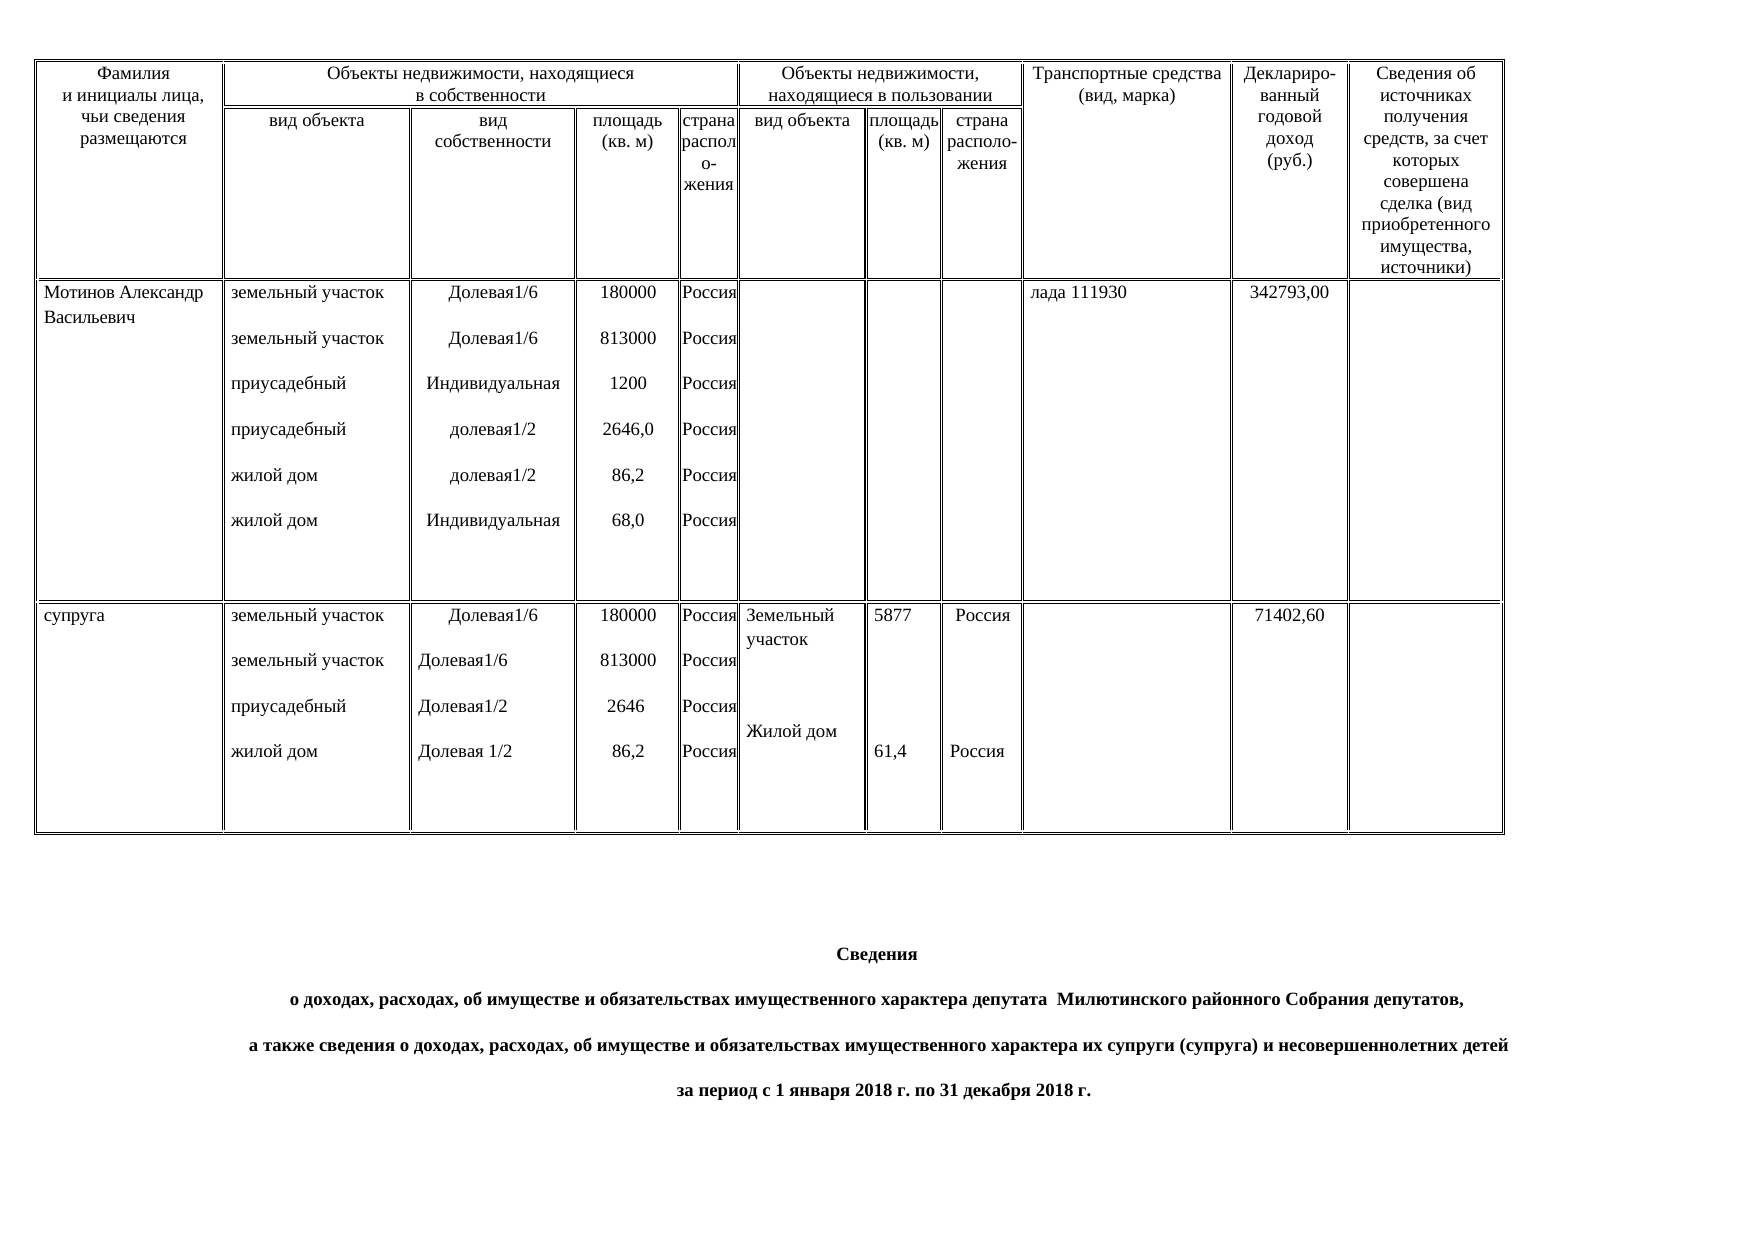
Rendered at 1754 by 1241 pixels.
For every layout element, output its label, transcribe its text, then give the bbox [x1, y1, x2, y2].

table_cell [868, 281, 940, 600]
table_cell 180000 813000 1200 2646,0 86,2 68,0 [577, 281, 678, 600]
table_cell 71402,60 [1231, 604, 1348, 832]
table_cell вид объекта [740, 109, 864, 278]
table_cell Долевая1/6 Долевая1/6 Индивидуальная долевая1/2 долевая1/2 Индивидуальная [412, 281, 574, 600]
text Сведения [59, 942, 1695, 964]
table_cell [943, 281, 1021, 600]
table_cell Россия Россия Россия Россия Россия Россия [681, 281, 737, 600]
table_cell вид собственности [412, 109, 574, 278]
table_header Деклариро-ванный годовой доход (руб.) [1231, 62, 1348, 278]
table_cell [1023, 604, 1231, 832]
table_cell супруга [36, 600, 223, 832]
table_cell вид объекта [225, 109, 409, 278]
table_cell 342793,00 [1233, 281, 1347, 600]
table_cell 180000 813000 2646 86,2 [576, 604, 679, 832]
table_cell площадь (кв. м) [868, 109, 940, 278]
table_cell Россия Россия Россия Россия [679, 604, 738, 832]
table_header Сведения об источниках получения средств, за счет которых совершена сделка (вид приобретенного имущества, источники) [1348, 62, 1502, 278]
table_cell Мотинов Александр Васильевич [36, 278, 223, 600]
table_cell земельный участок земельный участок приусадебный приусадебный жилой дом жилой дом [225, 281, 409, 600]
table_cell [1348, 600, 1503, 832]
table_cell площадь (кв. м) [577, 109, 678, 278]
table_cell Долевая1/6 Долевая1/6 Долевая1/2 Долевая 1/2 [410, 600, 576, 832]
text за период с 1 января 2018 г. по 31 декабря 2018 г. [59, 1079, 1695, 1101]
table_header Фамилия и инициалы лица, чьи сведения размещаются [37, 62, 223, 278]
text о доходах, расходах, об имуществе и обязательствах имущественного характера депутата Милютинского районного Собрания депутатов, [59, 988, 1695, 1009]
table_cell страна располо-жения [943, 109, 1021, 278]
table_cell Земельный участок Жилой дом [738, 604, 866, 832]
table_cell страна располо-жения [681, 109, 737, 278]
table_header Объекты недвижимости, находящиеся в собственности [223, 62, 738, 105]
table_cell [740, 281, 864, 600]
table_cell [1348, 278, 1503, 600]
table_header Транспортные средства (вид, марка) [1023, 62, 1231, 278]
table_cell лада 111930 [1024, 281, 1230, 600]
table_header Объекты недвижимости, находящиеся в пользовании [738, 62, 1022, 105]
table_cell Россия Россия [942, 604, 1022, 832]
table_cell 5877 61,4 [866, 600, 942, 832]
table_cell земельный участок земельный участок приусадебный жилой дом [223, 604, 410, 832]
text а также сведения о доходах, расходах, об имуществе и обязательствах имущественного характера их супруги (супруга) и несовершеннолетних детей [59, 1034, 1695, 1055]
